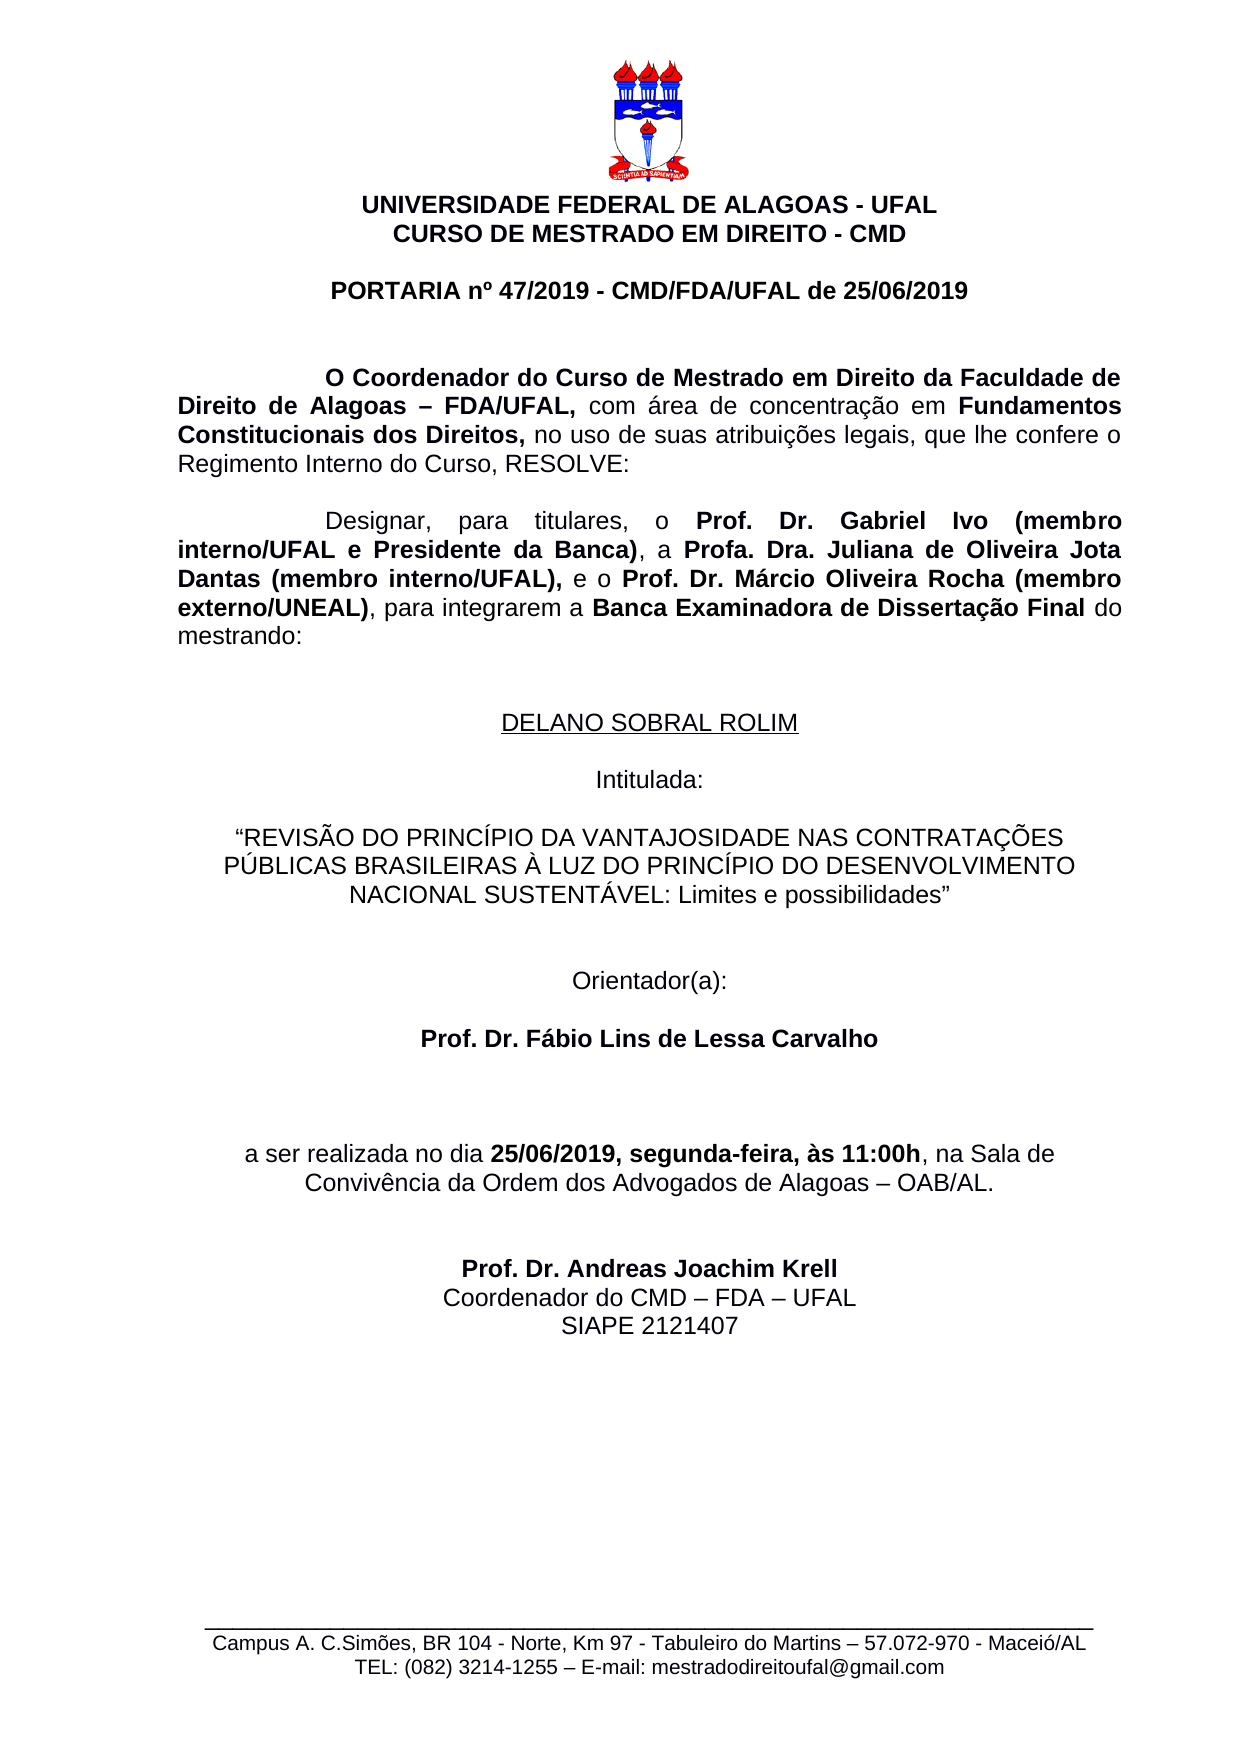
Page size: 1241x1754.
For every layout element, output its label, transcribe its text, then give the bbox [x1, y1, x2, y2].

text Designar, para titulares, o Prof. Dr. Gabriel Ivo (membro interno/UFAL e Presidente da Banca), a Profa. Dra. Juliana de Oliveira Jota Dantas (membro interno/UFAL), e o Prof. Dr. Márcio Oliveira Rocha (membro externo/UNEAL), para integrarem a Banca Examinadora de Dissertação Final do mestrando: [177, 506, 1122, 650]
text DELANO SOBRAL ROLIM [177, 707, 1122, 736]
text Coordenador do CMD – FDA – UFAL [177, 1282, 1122, 1311]
text SIAPE 2121407 [177, 1311, 1122, 1340]
text Prof. Dr. Andreas Joachim Krell [177, 1254, 1122, 1282]
text Orientador(a): [177, 966, 1122, 995]
text Intitulada: [177, 765, 1122, 794]
picture [608, 60, 691, 188]
text “REVISÃO DO PRINCÍPIO DA VANTAJOSIDADE NAS CONTRATAÇÕES PÚBLICAS BRASILEIRAS À LUZ DO PRINCÍPIO DO DESENVOLVIMENTO NACIONAL SUSTENTÁVEL: Limites e possibilidades” [177, 822, 1122, 909]
text PORTARIA nº 47/2019 - CMD/FDA/UFAL de 25/06/2019 [177, 276, 1122, 305]
text a ser realizada no dia 25/06/2019, segunda-feira, às 11:00h, na Sala de Convivência da Ordem dos Advogados de Alagoas – OAB/AL. [177, 1139, 1122, 1196]
text Prof. Dr. Fábio Lins de Lessa Carvalho [177, 1024, 1122, 1052]
text O Coordenador do Curso de Mestrado em Direito da Faculdade de Direito de Alagoas – FDA/UFAL, com área de concentração em Fundamentos Constitucionais dos Direitos, no uso de suas atribuições legais, que lhe confere o Regimento Interno do Curso, RESOLVE: [177, 362, 1122, 477]
